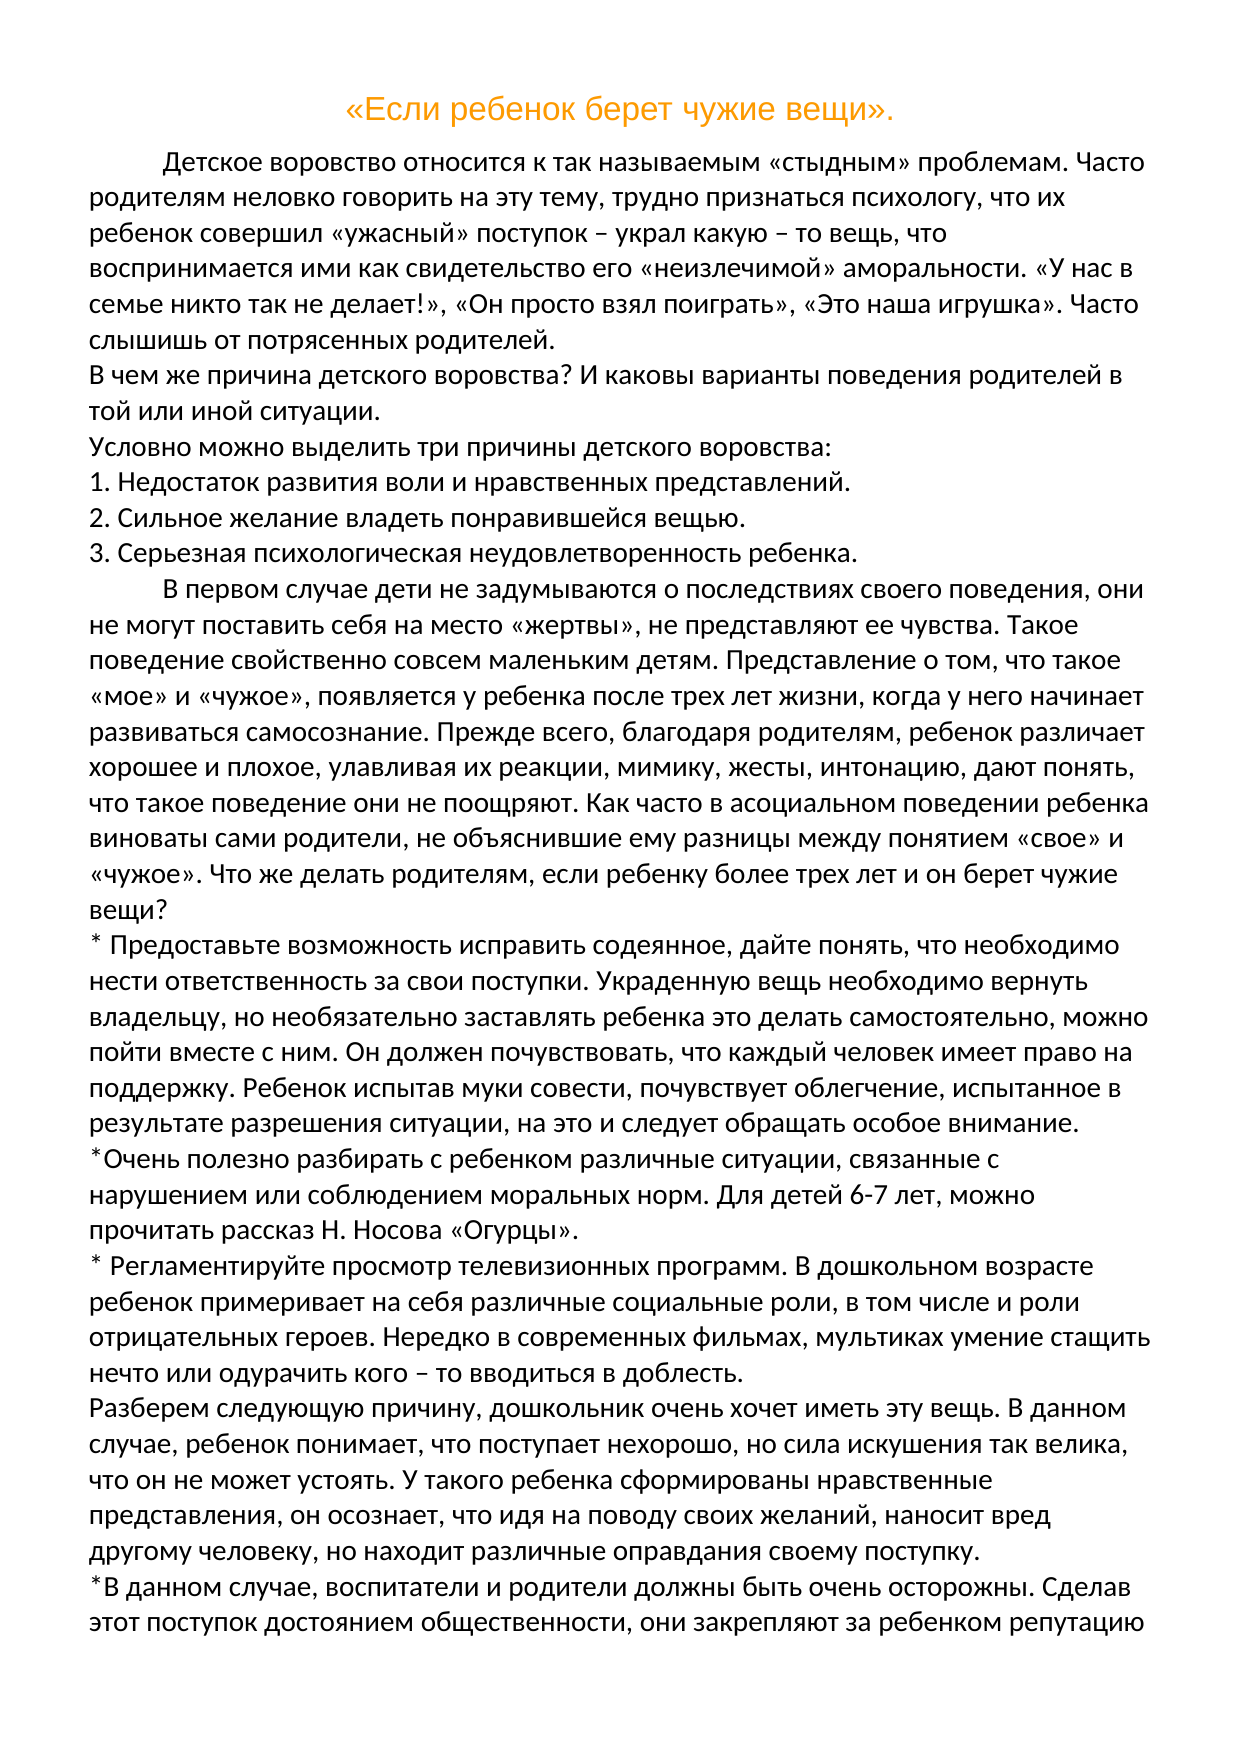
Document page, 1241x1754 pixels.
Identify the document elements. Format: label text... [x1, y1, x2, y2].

text «Если ребенок берет чужие вещи». [89, 89, 1152, 127]
text Детское воровство относится к так называемым «стыдным» проблемам. Часто родителям неловко говорить на эту тему, трудно признаться психологу, что их ребенок совершил «ужасный» поступок – украл какую – то вещь, что воспринимается ими как свидетельство его «неизлечимой» аморальности. «У нас в семье никто так не делает!», «Он просто взял поиграть», «Это наша игрушка». Часто слышишь от потрясенных родителей. [89, 143, 1152, 356]
text 1. Недостаток развития воли и нравственных представлений. [89, 463, 1152, 499]
text Разберем следующую причину, дошкольник очень хочет иметь эту вещь. В данном случае, ребенок понимает, что поступает нехорошо, но сила искушения так велика, что он не может устоять. У такого ребенка сформированы нравственные представления, он осознает, что идя на поводу своих желаний, наносит вред другому человеку, но находит различные оправдания своему поступку. [89, 1389, 1152, 1568]
text Условно можно выделить три причины детского воровства: [89, 428, 1152, 463]
text 3. Серьезная психологическая неудовлетворенность ребенка. [89, 534, 1152, 570]
text *Очень полезно разбирать с ребенком различные ситуации, связанные с нарушением или соблюдением моральных норм. Для детей 6-7 лет, можно прочитать рассказ Н. Носова «Огурцы». [89, 1140, 1152, 1247]
text В чем же причина детского воровства? И каковы варианты поведения родителей в той или иной ситуации. [89, 356, 1152, 428]
text * Предоставьте возможность исправить содеянное, дайте понять, что необходимо нести ответственность за свои поступки. Украденную вещь необходимо вернуть владельцу, но необязательно заставлять ребенка это делать самостоятельно, можно пойти вместе с ним. Он должен почувствовать, что каждый человек имеет право на поддержку. Ребенок испытав муки совести, почувствует облегчение, испытанное в результате разрешения ситуации, на это и следует обращать особое внимание. [89, 926, 1152, 1140]
text 2. Сильное желание владеть понравившейся вещью. [89, 499, 1152, 534]
text В первом случае дети не задумываются о последствиях своего поведения, они не могут поставить себя на место «жертвы», не представляют ее чувства. Такое поведение свойственно совсем маленьким детям. Представление о том, что такое «мое» и «чужое», появляется у ребенка после трех лет жизни, когда у него начинает развиваться самосознание. Прежде всего, благодаря родителям, ребенок различает хорошее и плохое, улавливая их реакции, мимику, жесты, интонацию, дают понять, что такое поведение они не поощряют. Как часто в асоциальном поведении ребенка виноваты сами родители, не объяснившие ему разницы между понятием «свое» и «чужое». Что же делать родителям, если ребенку более трех лет и он берет чужие вещи? [89, 570, 1152, 926]
text * Регламентируйте просмотр телевизионных программ. В дошкольном возрасте ребенок примеривает на себя различные социальные роли, в том числе и роли отрицательных героев. Нередко в современных фильмах, мультиках умение стащить нечто или одурачить кого – то вводиться в доблесть. [89, 1247, 1152, 1389]
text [89, 1568, 1152, 1639]
